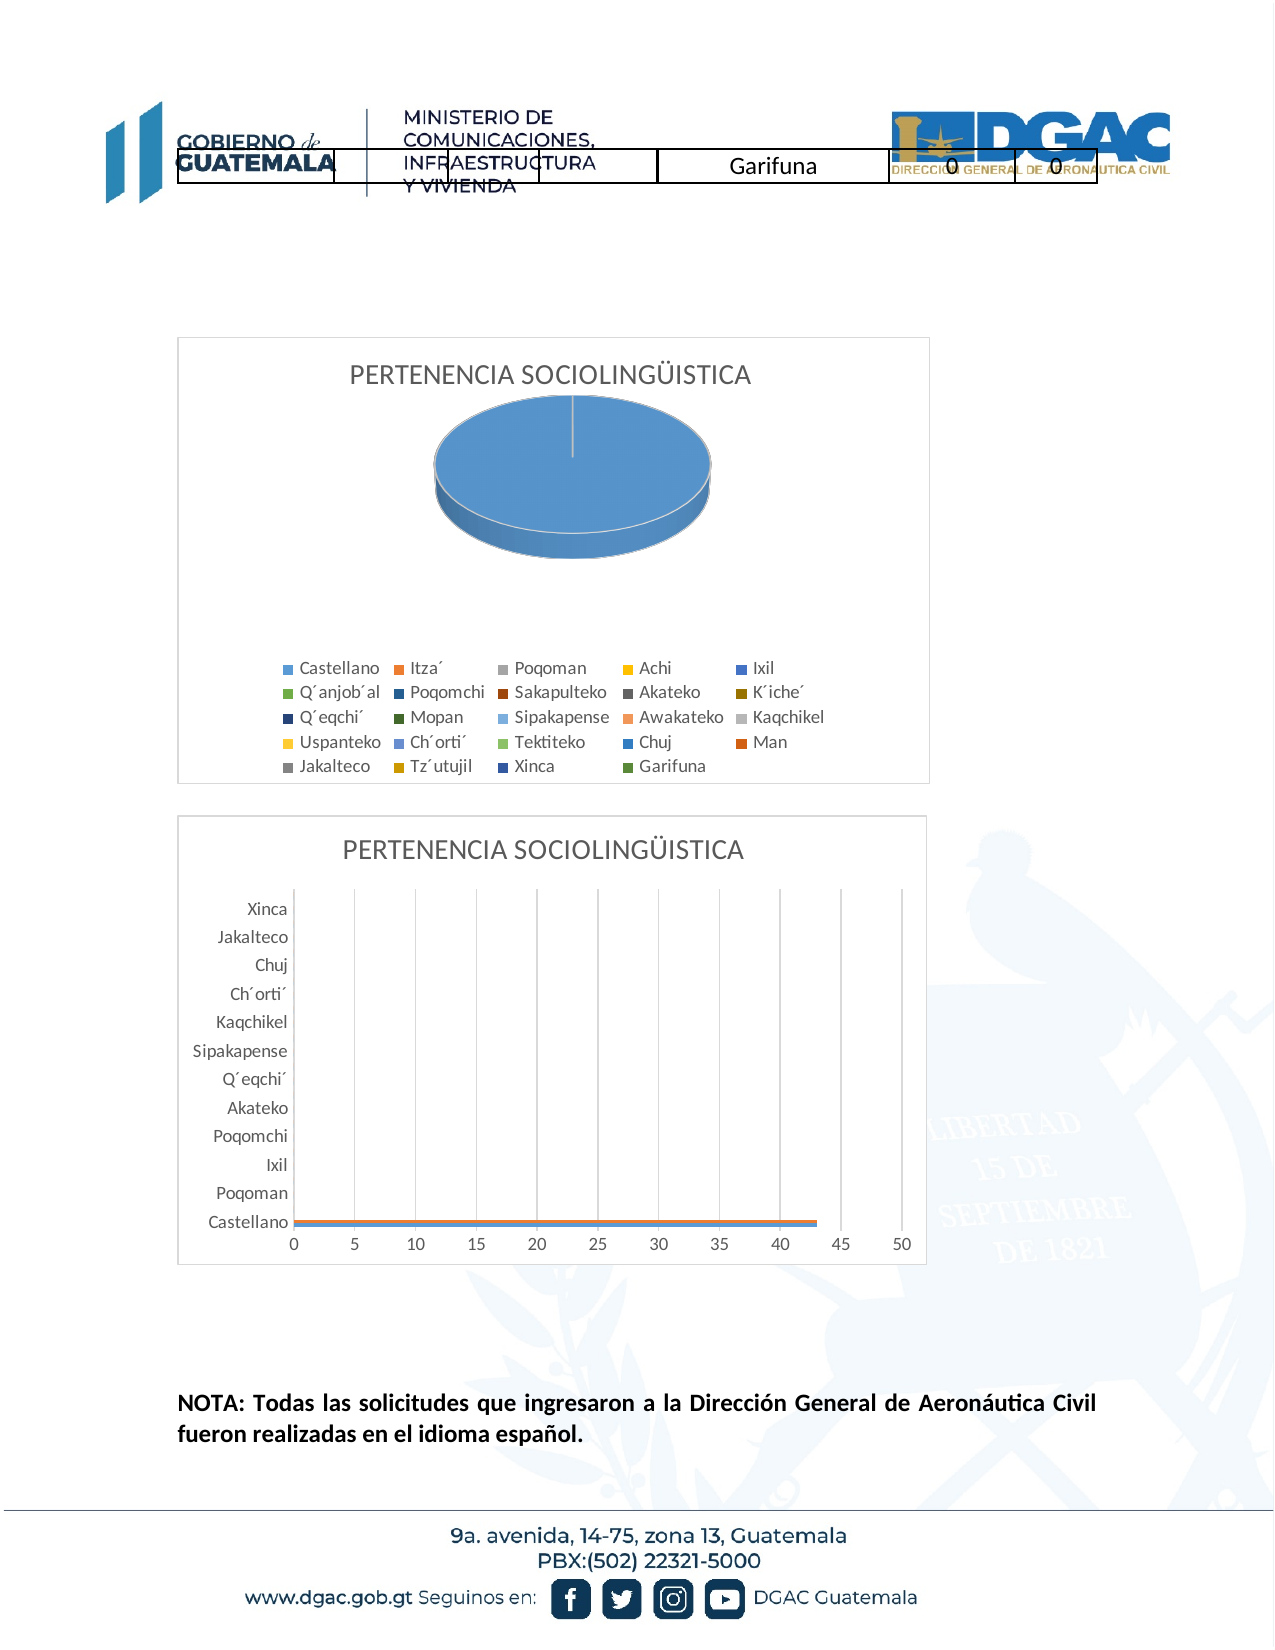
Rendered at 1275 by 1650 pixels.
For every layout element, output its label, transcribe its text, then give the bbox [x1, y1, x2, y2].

table_cell Garifuna [659, 150, 888, 182]
text NOTA: Todas las solicitudes que ingresaron a la Dirección General de Aeronáutica Civil fueron realizadas en el idioma español. [177, 1387, 1098, 1448]
table_cell 0 [1016, 150, 1096, 182]
picture [3, 3, 1274, 1647]
table_cell 0 [890, 150, 1014, 182]
